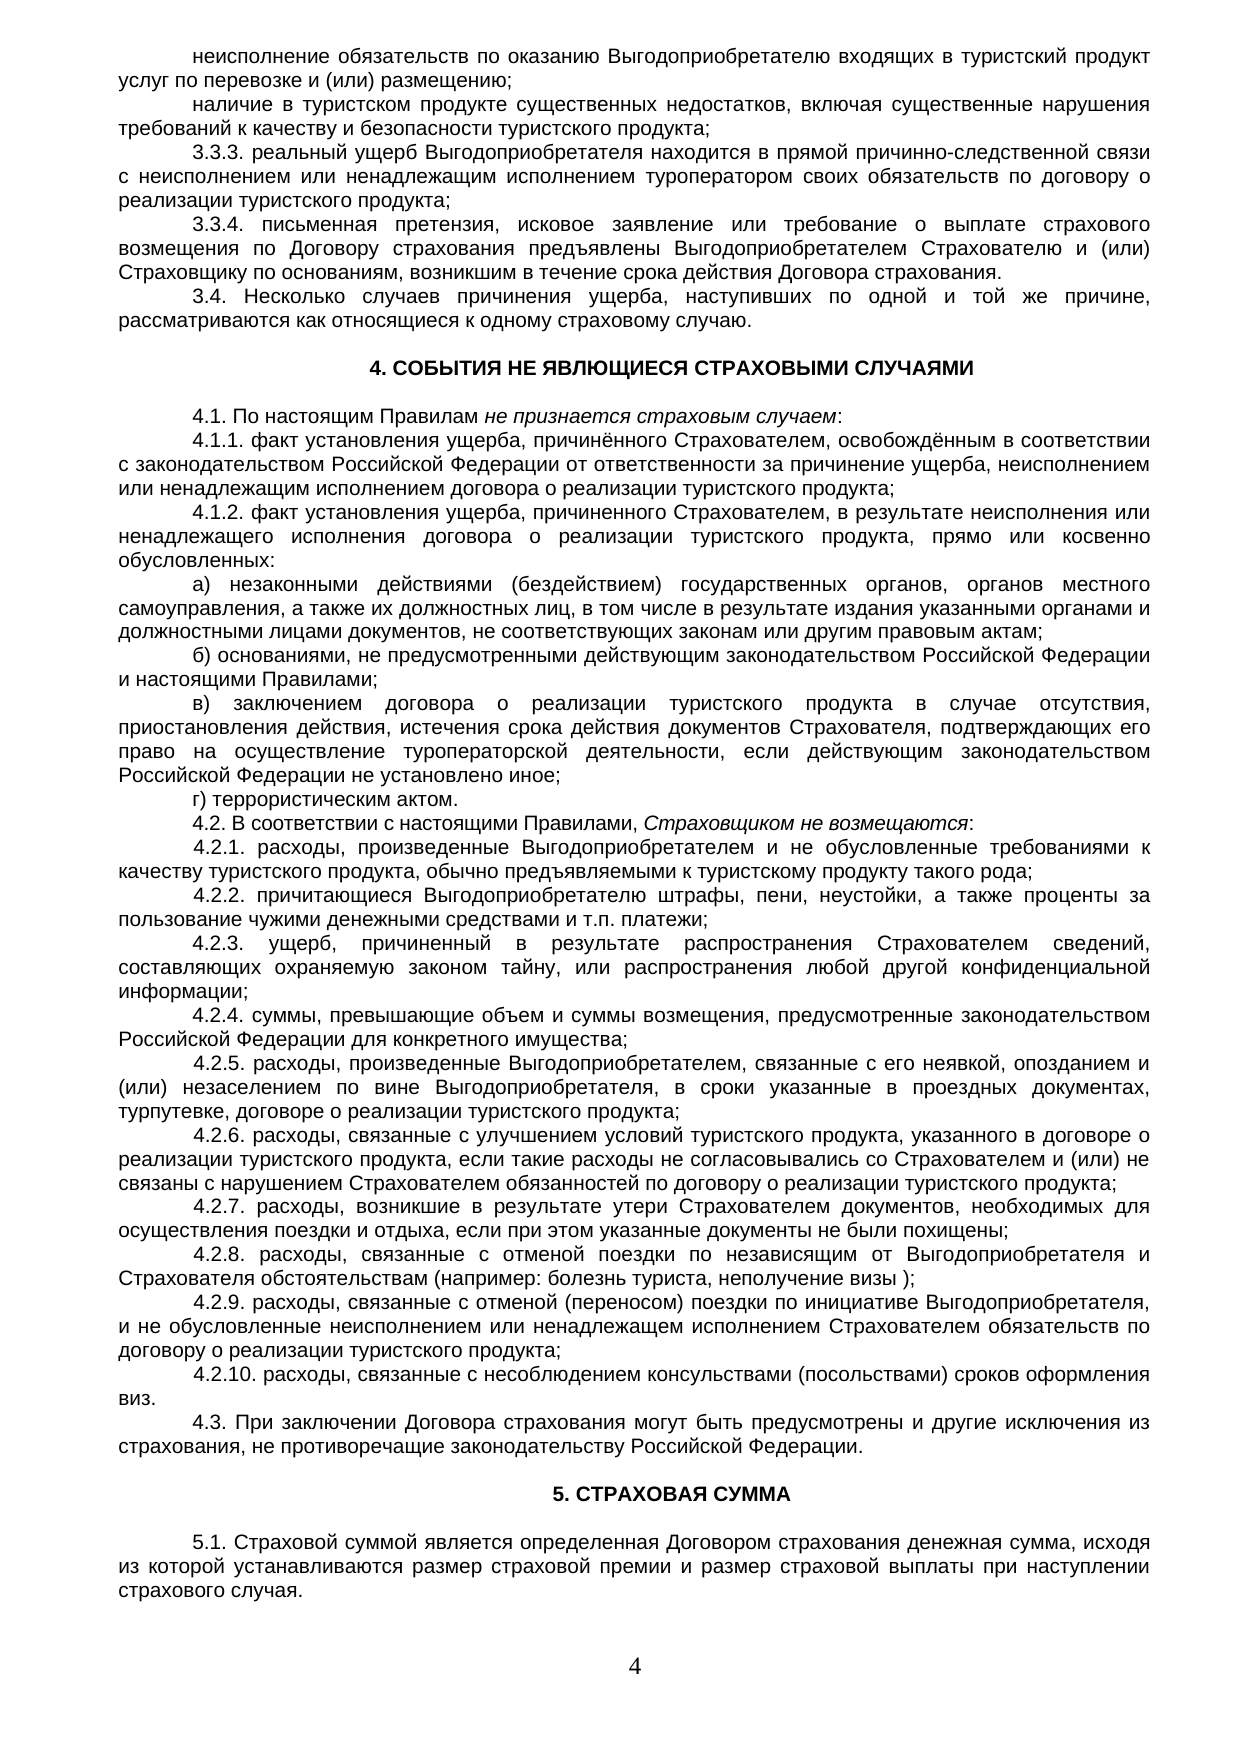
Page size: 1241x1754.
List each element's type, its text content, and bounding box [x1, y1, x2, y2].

text б) основаниями, не предусмотренными действующим законодательством Российской Федерации и настоящими Правилами; [118, 643, 1152, 691]
text 4.2.6. расходы, связанные с улучшением условий туристского продукта, указанного в договоре о реализации туристского продукта, если такие расходы не согласовывались со Страхователем и (или) не связаны с нарушением Страхователем обязанностей по договору о реализации туристского продукта; [118, 1122, 1152, 1194]
text 4.1. По настоящим Правилам не признается страховым случаем: [118, 404, 1152, 428]
text 3.4. Несколько случаев причинения ущерба, наступивших по одной и той же причине, рассматриваются как относящиеся к одному страховому случаю. [118, 284, 1152, 332]
text в) заключением договора о реализации туристского продукта в случае отсутствия, приостановления действия, истечения срока действия документов Страхователя, подтверждающих его право на осуществление туроператорской деятельности, если действующим законодательством Российской Федерации не установлено иное; [118, 691, 1152, 787]
text 4.2.1. расходы, произведенные Выгодоприобретателем и не обусловленные требованиями к качеству туристского продукта, обычно предъявляемыми к туристскому продукту такого рода; [118, 835, 1152, 883]
text 4.2.7. расходы, возникшие в результате утери Страхователем документов, необходимых для осуществления поездки и отдыха, если при этом указанные документы не были похищены; [118, 1194, 1152, 1242]
text 4.2.9. расходы, связанные с отменой (переносом) поездки по инициативе Выгодоприобретателя, и не обусловленные неисполнением или ненадлежащем исполнением Страхователем обязательств по договору о реализации туристского продукта; [118, 1290, 1152, 1362]
text 4.2.5. расходы, произведенные Выгодоприобретателем, связанные с его неявкой, опозданием и (или) незаселением по вине Выгодоприобретателя, в сроки указанные в проездных документах, турпутевке, договоре о реализации туристского продукта; [118, 1051, 1152, 1122]
text 4.3. При заключении Договора страхования могут быть предусмотрены и другие исключения из страхования, не противоречащие законодательству Российской Федерации. [118, 1410, 1152, 1458]
text 5. СТРАХОВАЯ СУММА [118, 1482, 1152, 1506]
text 3.3.4. письменная претензия, исковое заявление или требование о выплате страхового возмещения по Договору страхования предъявлены Выгодоприобретателем Страхователю и (или) Страховщику по основаниям, возникшим в течение срока действия Договора страхования. [118, 212, 1152, 284]
text 5.1. Страховой суммой является определенная Договором страхования денежная сумма, исходя из которой устанавливаются размер страховой премии и размер страховой выплаты при наступлении страхового случая. [118, 1530, 1152, 1602]
text 4.2.2. причитающиеся Выгодоприобретателю штрафы, пени, неустойки, а также проценты за пользование чужими денежными средствами и т.п. платежи; [118, 883, 1152, 931]
text 4.1.2. факт установления ущерба, причиненного Страхователем, в результате неисполнения или ненадлежащего исполнения договора о реализации туристского продукта, прямо или косвенно обусловленных: [118, 499, 1152, 571]
text 4.2.10. расходы, связанные с несоблюдением консульствами (посольствами) сроков оформления виз. [118, 1362, 1152, 1410]
text неисполнение обязательств по оказанию Выгодоприобретателю входящих в туристский продукт услуг по перевозке и (или) размещению; [118, 44, 1152, 92]
text 4.2.4. суммы, превышающие объем и суммы возмещения, предусмотренные законодательством Российской Федерации для конкретного имущества; [118, 1003, 1152, 1051]
text 3.3.3. реальный ущерб Выгодоприобретателя находится в прямой причинно-следственной связи с неисполнением или ненадлежащим исполнением туроператором своих обязательств по договору о реализации туристского продукта; [118, 140, 1152, 212]
text 4.1.1. факт установления ущерба, причинённого Страхователем, освобождённым в соответствии с законодательством Российской Федерации от ответственности за причинение ущерба, неисполнением или ненадлежащим исполнением договора о реализации туристского продукта; [118, 428, 1152, 499]
text 4.2. В соответствии с настоящими Правилами, Страховщиком не возмещаются: [118, 811, 1152, 835]
text наличие в туристском продукте существенных недостатков, включая существенные нарушения требований к качеству и безопасности туристского продукта; [118, 92, 1152, 140]
text 4.2.3. ущерб, причиненный в результате распространения Страхователем сведений, составляющих охраняемую законом тайну, или распространения любой другой конфиденциальной информации; [118, 931, 1152, 1003]
text г) террористическим актом. [118, 787, 1152, 811]
text а) незаконными действиями (бездействием) государственных органов, органов местного самоуправления, а также их должностных лиц, в том числе в результате издания указанными органами и должностными лицами документов, не соответствующих законам или другим правовым актам; [118, 571, 1152, 643]
text 4.2.8. расходы, связанные с отменой поездки по независящим от Выгодоприобретателя и Страхователя обстоятельствам (например: болезнь туриста, неполучение визы ); [118, 1242, 1152, 1290]
text 4. СОБЫТИЯ НЕ ЯВЛЮЩИЕСЯ СТРАХОВЫМИ СЛУЧАЯМИ [118, 356, 1152, 380]
